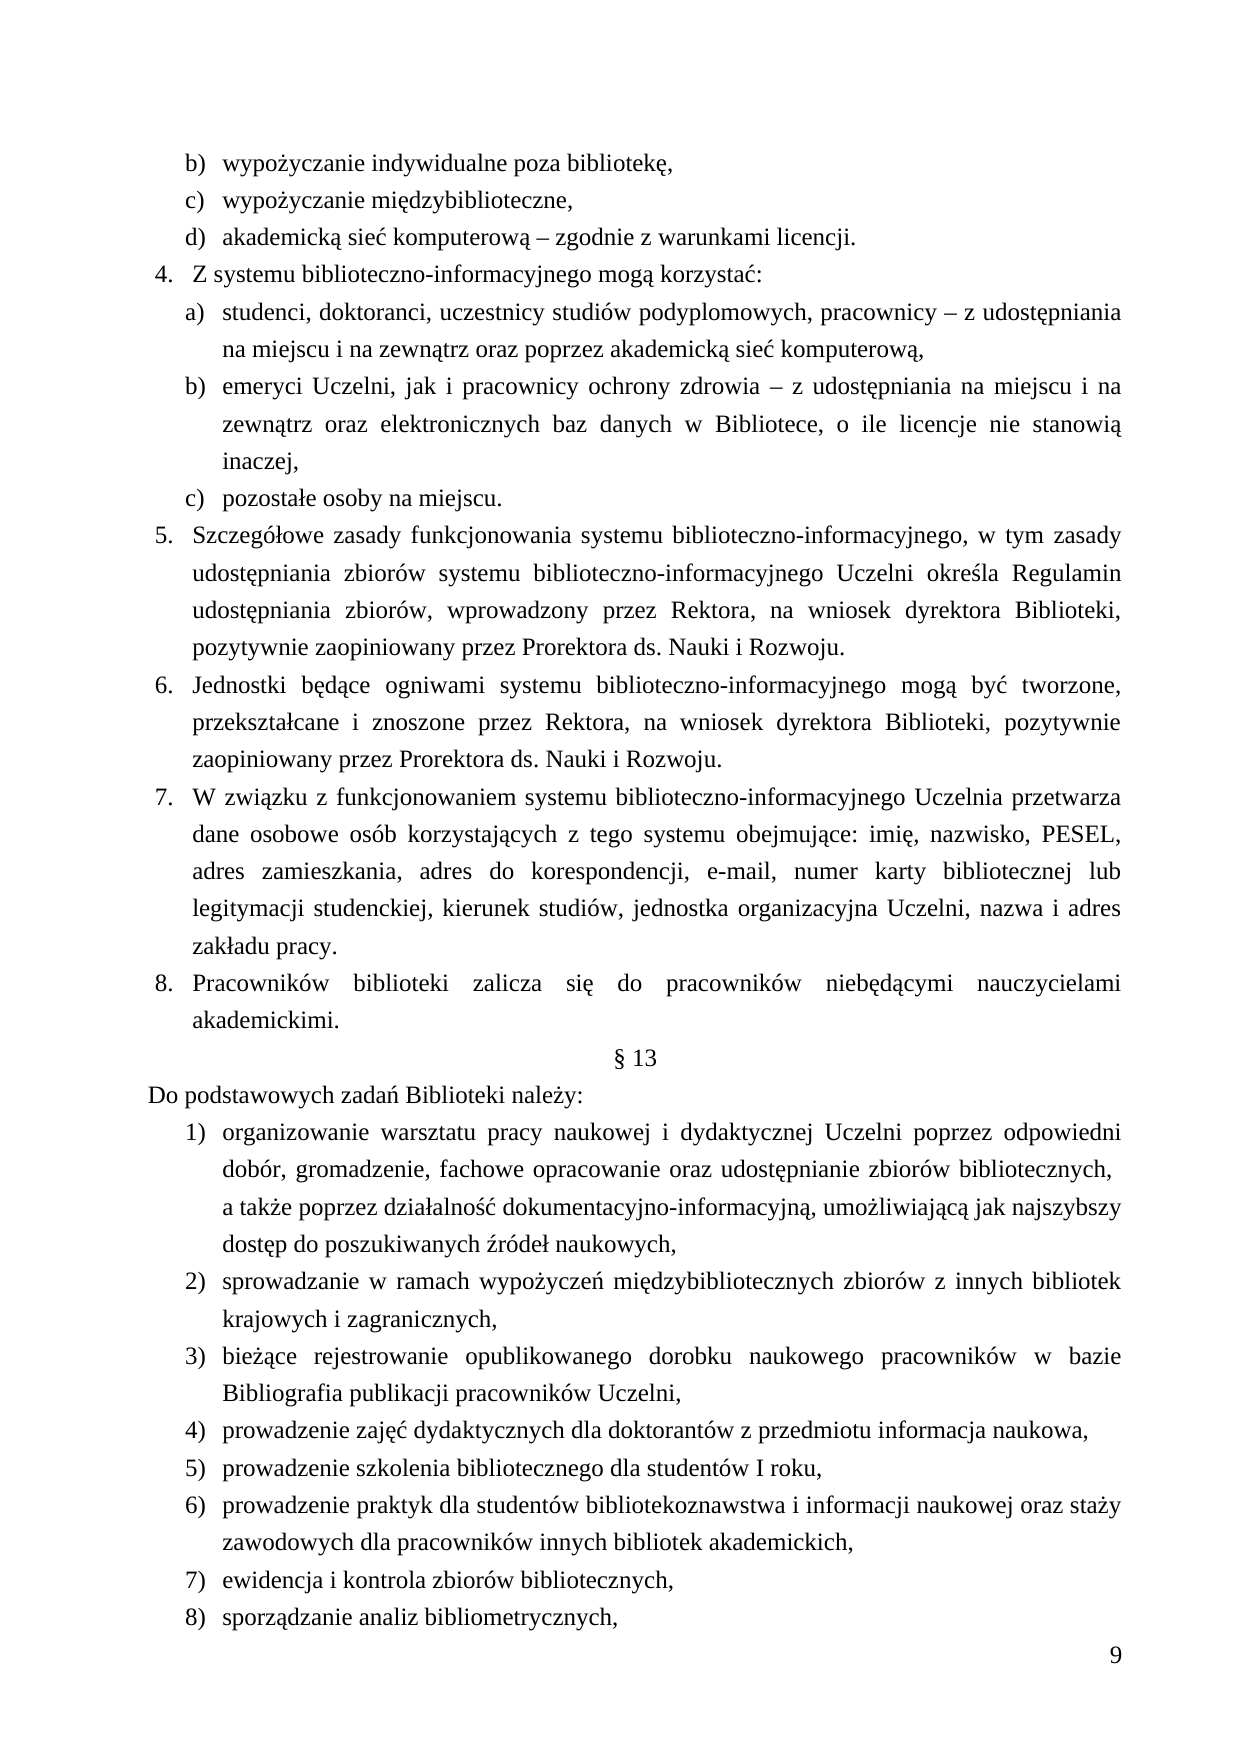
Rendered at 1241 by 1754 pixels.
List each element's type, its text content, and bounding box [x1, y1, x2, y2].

text Do podstawowych zadań Biblioteki należy: [148, 1080, 1122, 1109]
list prowadzenie zajęć dydaktycznych dla doktorantów z przedmiotu informacja naukowa, [185, 1416, 1122, 1444]
list organizowanie warsztatu pracy naukowej i dydaktycznej Uczelni poprzez odpowiedni dobór, gromadzenie, fachowe opracowanie oraz udostępnianie zbiorów bibliotecznych, a także poprzez działalność dokumentacyjno-informacyjną, umożliwiającą jak najszybszy dostęp do poszukiwanych źródeł naukowych, [185, 1117, 1122, 1258]
list pozostałe osoby na miejscu. [185, 483, 1122, 512]
list Szczegółowe zasady funkcjonowania systemu biblioteczno-informacyjnego, w tym zasady udostępniania zbiorów systemu biblioteczno-informacyjnego Uczelni określa Regulamin udostępniania zbiorów, wprowadzony przez Rektora, na wniosek dyrektora Biblioteki, pozytywnie zaopiniowany przez Prorektora ds. Nauki i Rozwoju. [154, 521, 1122, 661]
text § 13 [148, 1043, 1122, 1071]
list akademicką sieć komputerową – zgodnie z warunkami licencji. [185, 222, 1122, 251]
list wypożyczanie międzybiblioteczne, [185, 185, 1122, 214]
list prowadzenie szkolenia bibliotecznego dla studentów I roku, [185, 1453, 1122, 1482]
list emeryci Uczelni, jak i pracownicy ochrony zdrowia – z udostępniania na miejscu i na zewnątrz oraz elektronicznych baz danych w Bibliotece, o ile licencje nie stanowią inaczej, [185, 371, 1122, 475]
list studenci, doktoranci, uczestnicy studiów podyplomowych, pracownicy – z udostępniania na miejscu i na zewnątrz oraz poprzez akademicką sieć komputerową, [185, 297, 1122, 363]
list sprowadzanie w ramach wypożyczeń międzybibliotecznych zbiorów z innych bibliotek krajowych i zagranicznych, [185, 1266, 1122, 1332]
list Z systemu biblioteczno-informacyjnego mogą korzystać: [154, 259, 1122, 288]
list bieżące rejestrowanie opublikowanego dorobku naukowego pracowników w bazie Bibliografia publikacji pracowników Uczelni, [185, 1341, 1122, 1407]
list wypożyczanie indywidualne poza bibliotekę, [185, 148, 1122, 176]
list sporządzanie analiz bibliometrycznych, [185, 1602, 1122, 1631]
list prowadzenie praktyk dla studentów bibliotekoznawstwa i informacji naukowej oraz staży zawodowych dla pracowników innych bibliotek akademickich, [185, 1490, 1122, 1556]
list ewidencja i kontrola zbiorów bibliotecznych, [185, 1565, 1122, 1593]
list W związku z funkcjonowaniem systemu biblioteczno-informacyjnego Uczelnia przetwarza dane osobowe osób korzystających z tego systemu obejmujące: imię, nazwisko, PESEL, adres zamieszkania, adres do korespondencji, e-mail, numer karty bibliotecznej lub legitymacji studenckiej, kierunek studiów, jednostka organizacyjna Uczelni, nazwa i adres zakładu pracy. [154, 782, 1122, 959]
list Pracowników biblioteki zalicza się do pracowników niebędącymi nauczycielami akademickimi. [154, 968, 1122, 1034]
list Jednostki będące ogniwami systemu biblioteczno-informacyjnego mogą być tworzone, przekształcane i znoszone przez Rektora, na wniosek dyrektora Biblioteki, pozytywnie zaopiniowany przez Prorektora ds. Nauki i Rozwoju. [154, 670, 1122, 773]
